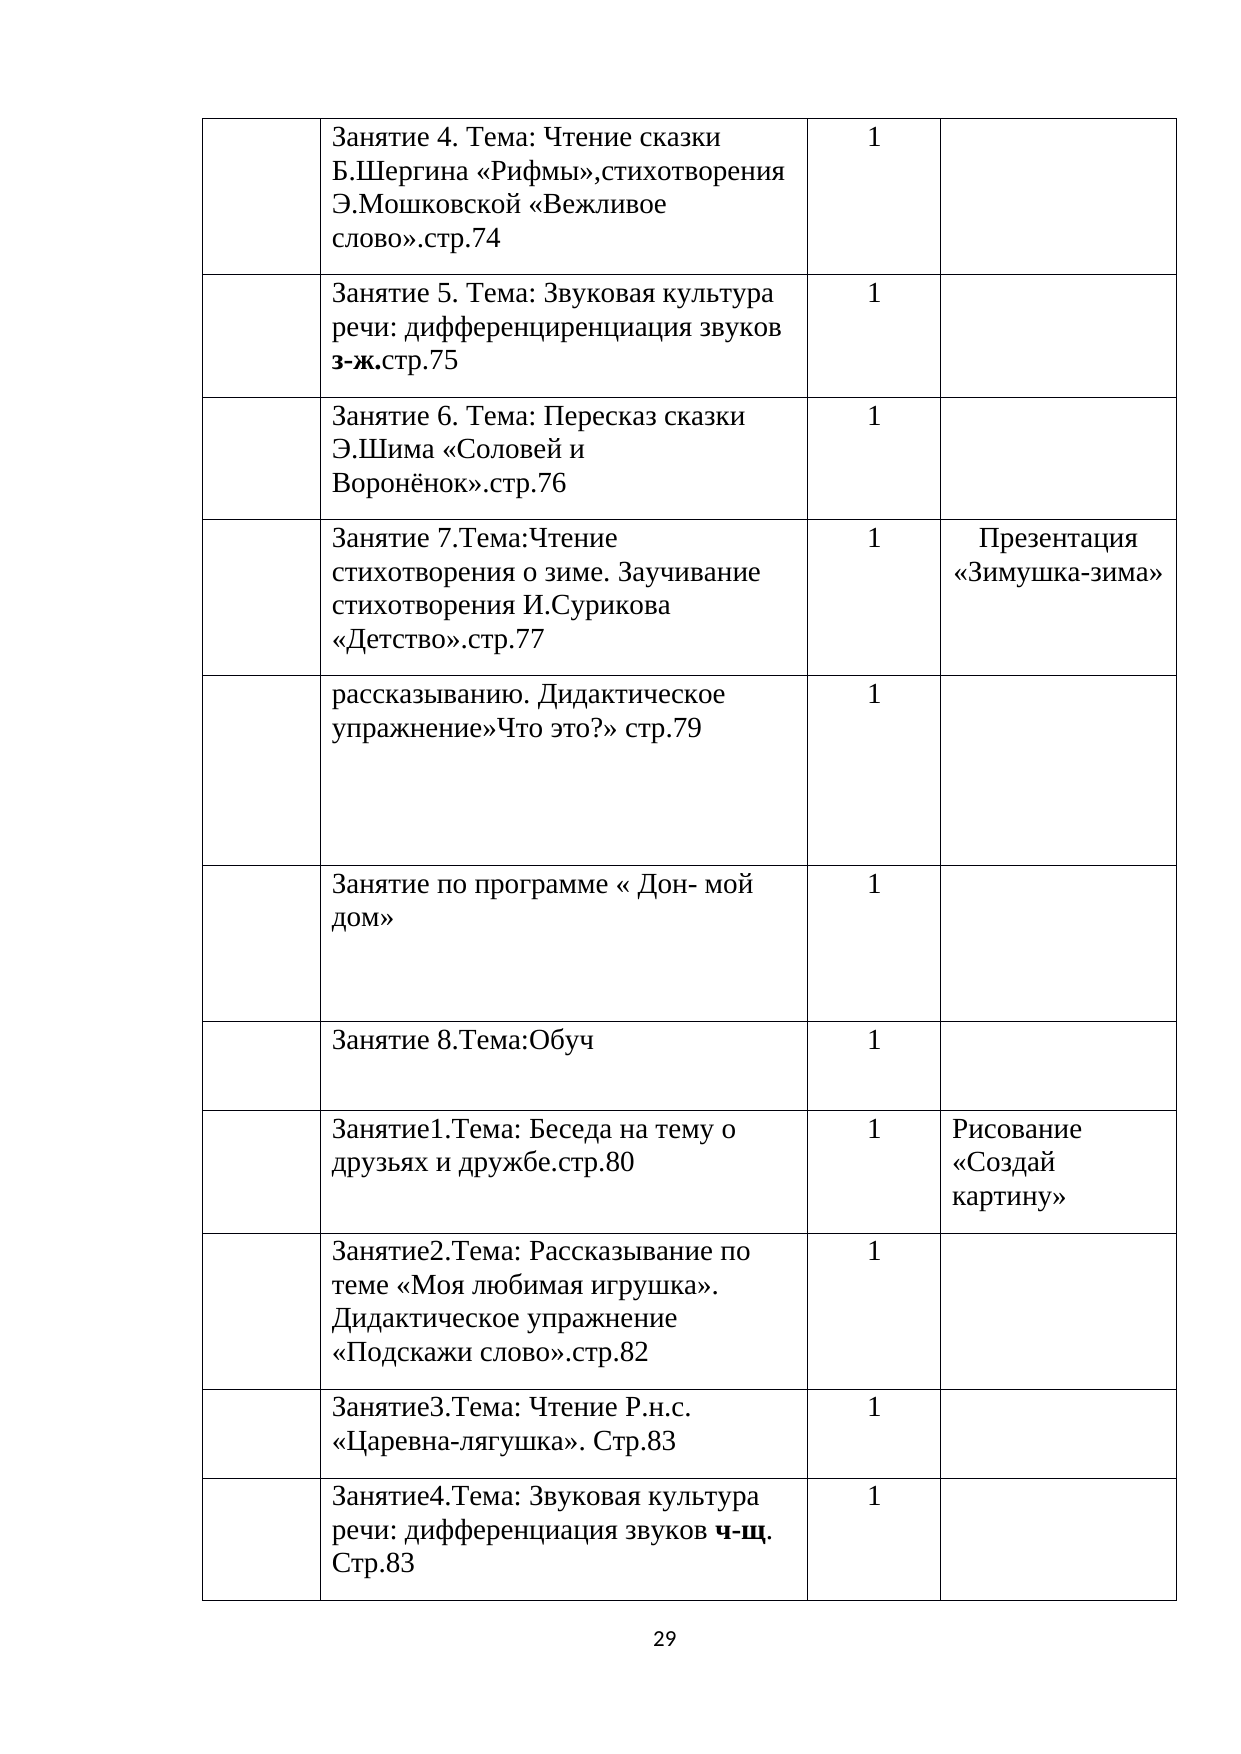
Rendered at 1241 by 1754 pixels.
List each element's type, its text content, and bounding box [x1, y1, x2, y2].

table_cell [203, 275, 320, 397]
table_cell [941, 1234, 1176, 1388]
table_cell Занятие 6. Тема: Пересказ сказки Э.Шима «Соловей и Воронёнок».стр.76 [321, 398, 807, 519]
table_cell [941, 866, 1176, 1021]
table_cell Занятие2.Тема: Рассказывание по теме «Моя любимая игрушка». Дидактическое упражнение «Подскажи слово».стр.82 [321, 1234, 807, 1388]
table_cell [941, 676, 1176, 865]
table_cell [203, 676, 320, 865]
table_cell 1 [808, 275, 940, 397]
table_cell 1 [808, 1390, 940, 1477]
table_cell Занятие 5. Тема: Звуковая культура речи: дифференциренциация звуков з-ж.стр.75 [321, 275, 807, 397]
table_cell [203, 1111, 320, 1232]
table_cell [941, 275, 1176, 397]
table_cell 1 [808, 1022, 940, 1110]
table_cell [203, 1479, 320, 1600]
table_cell [941, 398, 1176, 519]
table_cell [203, 398, 320, 519]
table_cell 1 [808, 119, 940, 274]
table_cell [941, 1479, 1176, 1600]
table_cell Рисование «Создай картину» [941, 1111, 1176, 1232]
table_cell 1 [808, 1111, 940, 1232]
table_cell [203, 520, 320, 675]
table_cell [203, 1022, 320, 1110]
table_cell Занятие4.Тема: Звуковая культура речи: дифференциация звуков ч-щ. Стр.83 [321, 1479, 807, 1600]
table_cell рассказыванию. Дидактическое упражнение»Что это?» стр.79 [321, 676, 807, 865]
table_cell 1 [808, 866, 940, 1021]
table_cell [203, 866, 320, 1021]
table_cell [203, 119, 320, 274]
table_cell [941, 119, 1176, 274]
table_cell [203, 1390, 320, 1477]
table_cell Занятие1.Тема: Беседа на тему о друзьях и дружбе.стр.80 [321, 1111, 807, 1232]
table_cell [203, 1234, 320, 1388]
table_cell 1 [808, 676, 940, 865]
table_cell Занятие 7.Тема:Чтение стихотворения о зиме. Заучивание стихотворения И.Сурикова «Детство».стр.77 [321, 520, 807, 675]
table_cell [941, 1022, 1176, 1110]
table_cell Занятие3.Тема: Чтение Р.н.с. «Царевна-лягушка». Стр.83 [321, 1390, 807, 1477]
table_cell 1 [808, 520, 940, 675]
table_cell Занятие 4. Тема: Чтение сказки Б.Шергина «Рифмы»,стихотворения Э.Мошковской «Вежливое слово».стр.74 [321, 119, 807, 274]
table_cell 1 [808, 398, 940, 519]
table_cell 1 [808, 1479, 940, 1600]
table_cell [941, 1390, 1176, 1477]
table_cell Занятие 8.Тема:Обуч [321, 1022, 807, 1110]
table_cell Презентация «Зимушка-зима» [941, 520, 1176, 675]
table_cell Занятие по программе « Дон- мой дом» [321, 866, 807, 1021]
table_cell 1 [808, 1234, 940, 1388]
